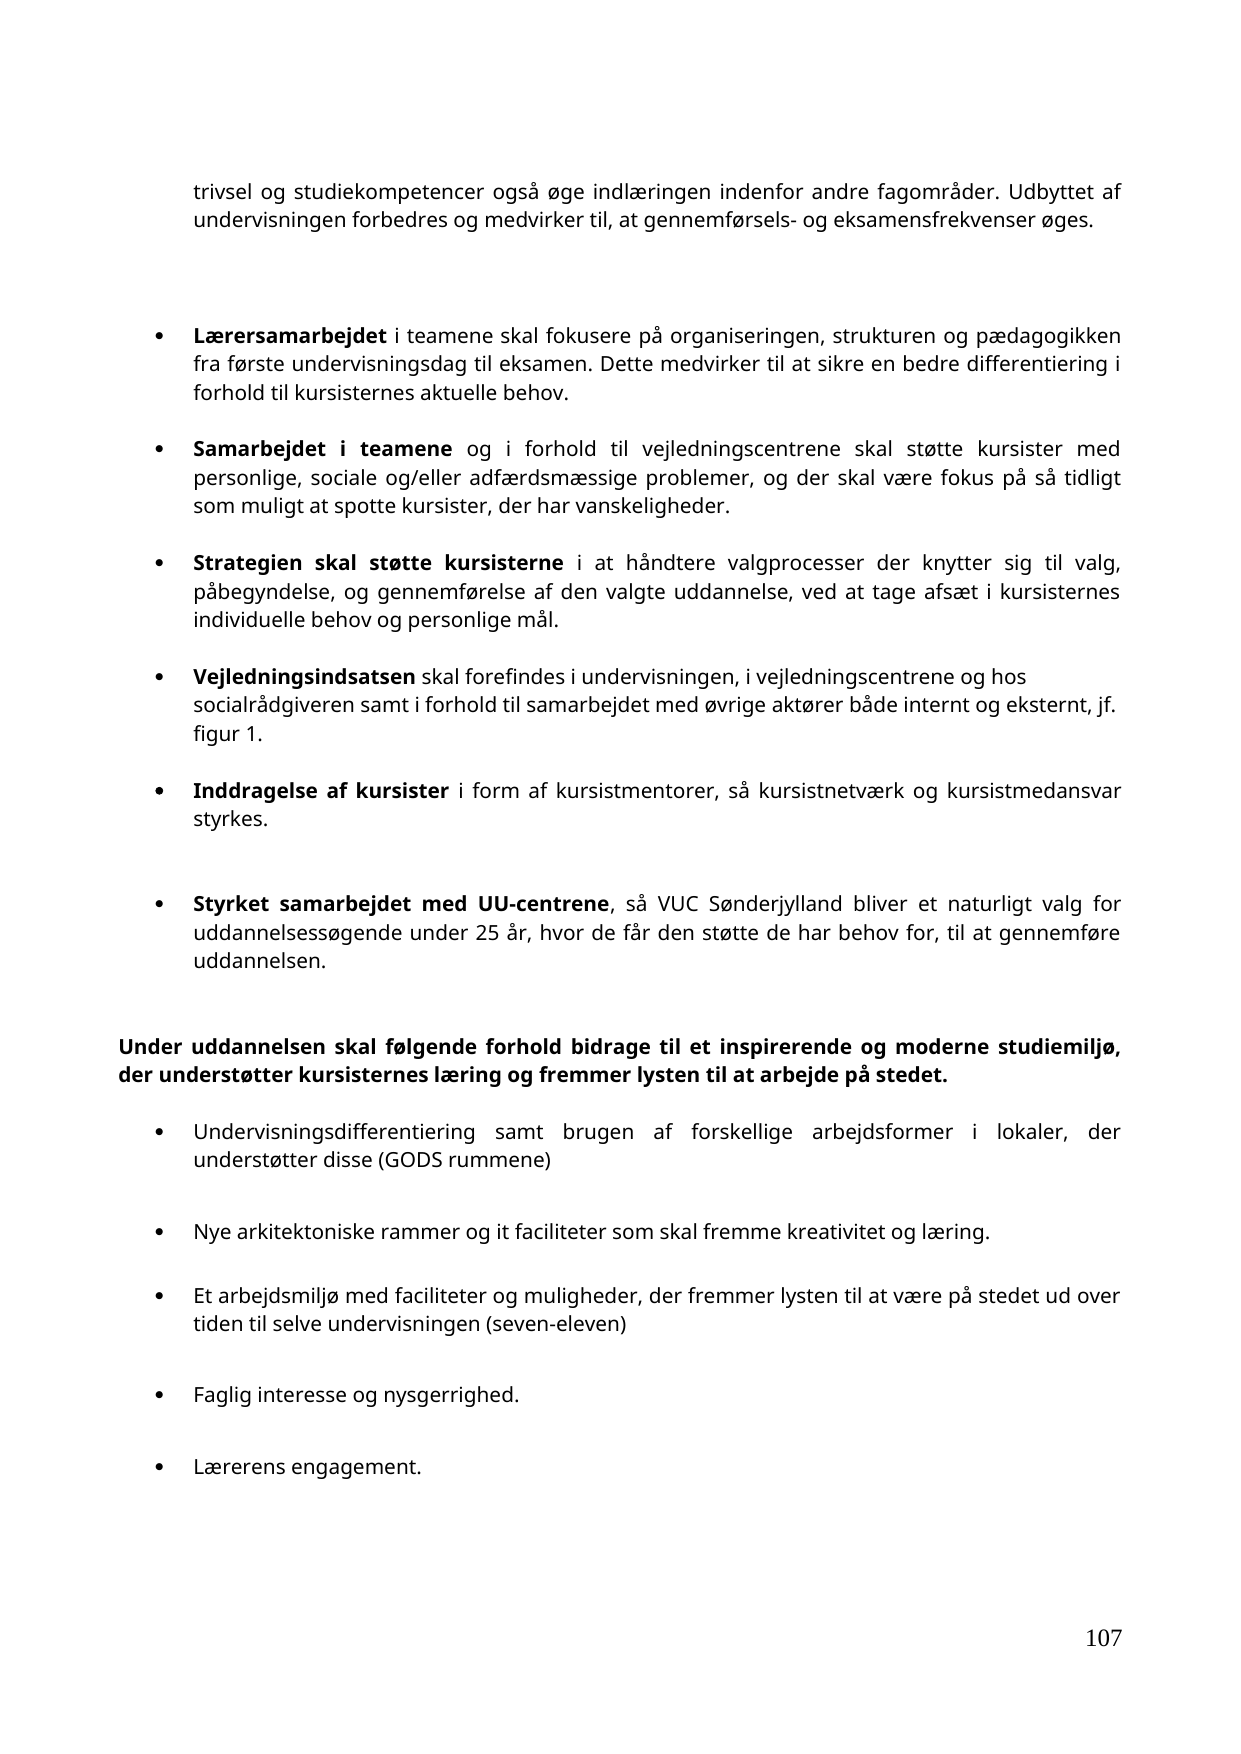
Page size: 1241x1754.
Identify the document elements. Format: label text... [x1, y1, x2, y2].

list Undervisningsdifferentiering samt brugen af forskellige arbejdsformer i lokaler, der understøtter disse (GODS rummene) [156, 1117, 1122, 1174]
list Inddragelse af kursister i form af kursistmentorer, så kursistnetværk og kursistmedansvar styrkes. [156, 776, 1122, 833]
list Faglig interesse og nysgerrighed. [156, 1381, 1122, 1409]
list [193, 177, 1122, 234]
list Lærerens engagement. [156, 1452, 1122, 1480]
list Lærersamarbejdet i teamene skal fokusere på organiseringen, strukturen og pædagogikken fra første undervisningsdag til eksamen. Dette medvirker til at sikre en bedre differentiering i forhold til kursisternes aktuelle behov. [156, 321, 1122, 406]
list Strategien skal støtte kursisterne i at håndtere valgprocesser der knytter sig til valg, påbegyndelse, og gennemførelse af den valgte uddannelse, ved at tage afsæt i kursisternes individuelle behov og personlige mål. [156, 548, 1122, 634]
list Nye arkitektoniske rammer og it faciliteter som skal fremme kreativitet og læring. [156, 1217, 1122, 1245]
text Under uddannelsen skal følgende forhold bidrage til et inspirerende og moderne studiemiljø, der understøtter kursisternes læring og fremmer lysten til at arbejde på stedet. [118, 1032, 1122, 1089]
list Et arbejdsmiljø med faciliteter og muligheder, der fremmer lysten til at være på stedet ud over tiden til selve undervisningen (seven-eleven) [156, 1281, 1122, 1338]
list Samarbejdet i teamene og i forhold til vejledningscentrene skal støtte kursister med personlige, sociale og/eller adfærdsmæssige problemer, og der skal være fokus på så tidligt som muligt at spotte kursister, der har vanskeligheder. [156, 434, 1122, 520]
list Styrket samarbejdet med UU-centrene, så VUC Sønderjylland bliver et naturligt valg for uddannelsessøgende under 25 år, hvor de får den støtte de har behov for, til at gennemføre uddannelsen. [156, 889, 1122, 975]
list Vejledningsindsatsen skal forefindes i undervisningen, i vejledningscentrene og hos socialrådgiveren samt i forhold til samarbejdet med øvrige aktører både internt og eksternt, jf. figur 1. [156, 662, 1122, 747]
